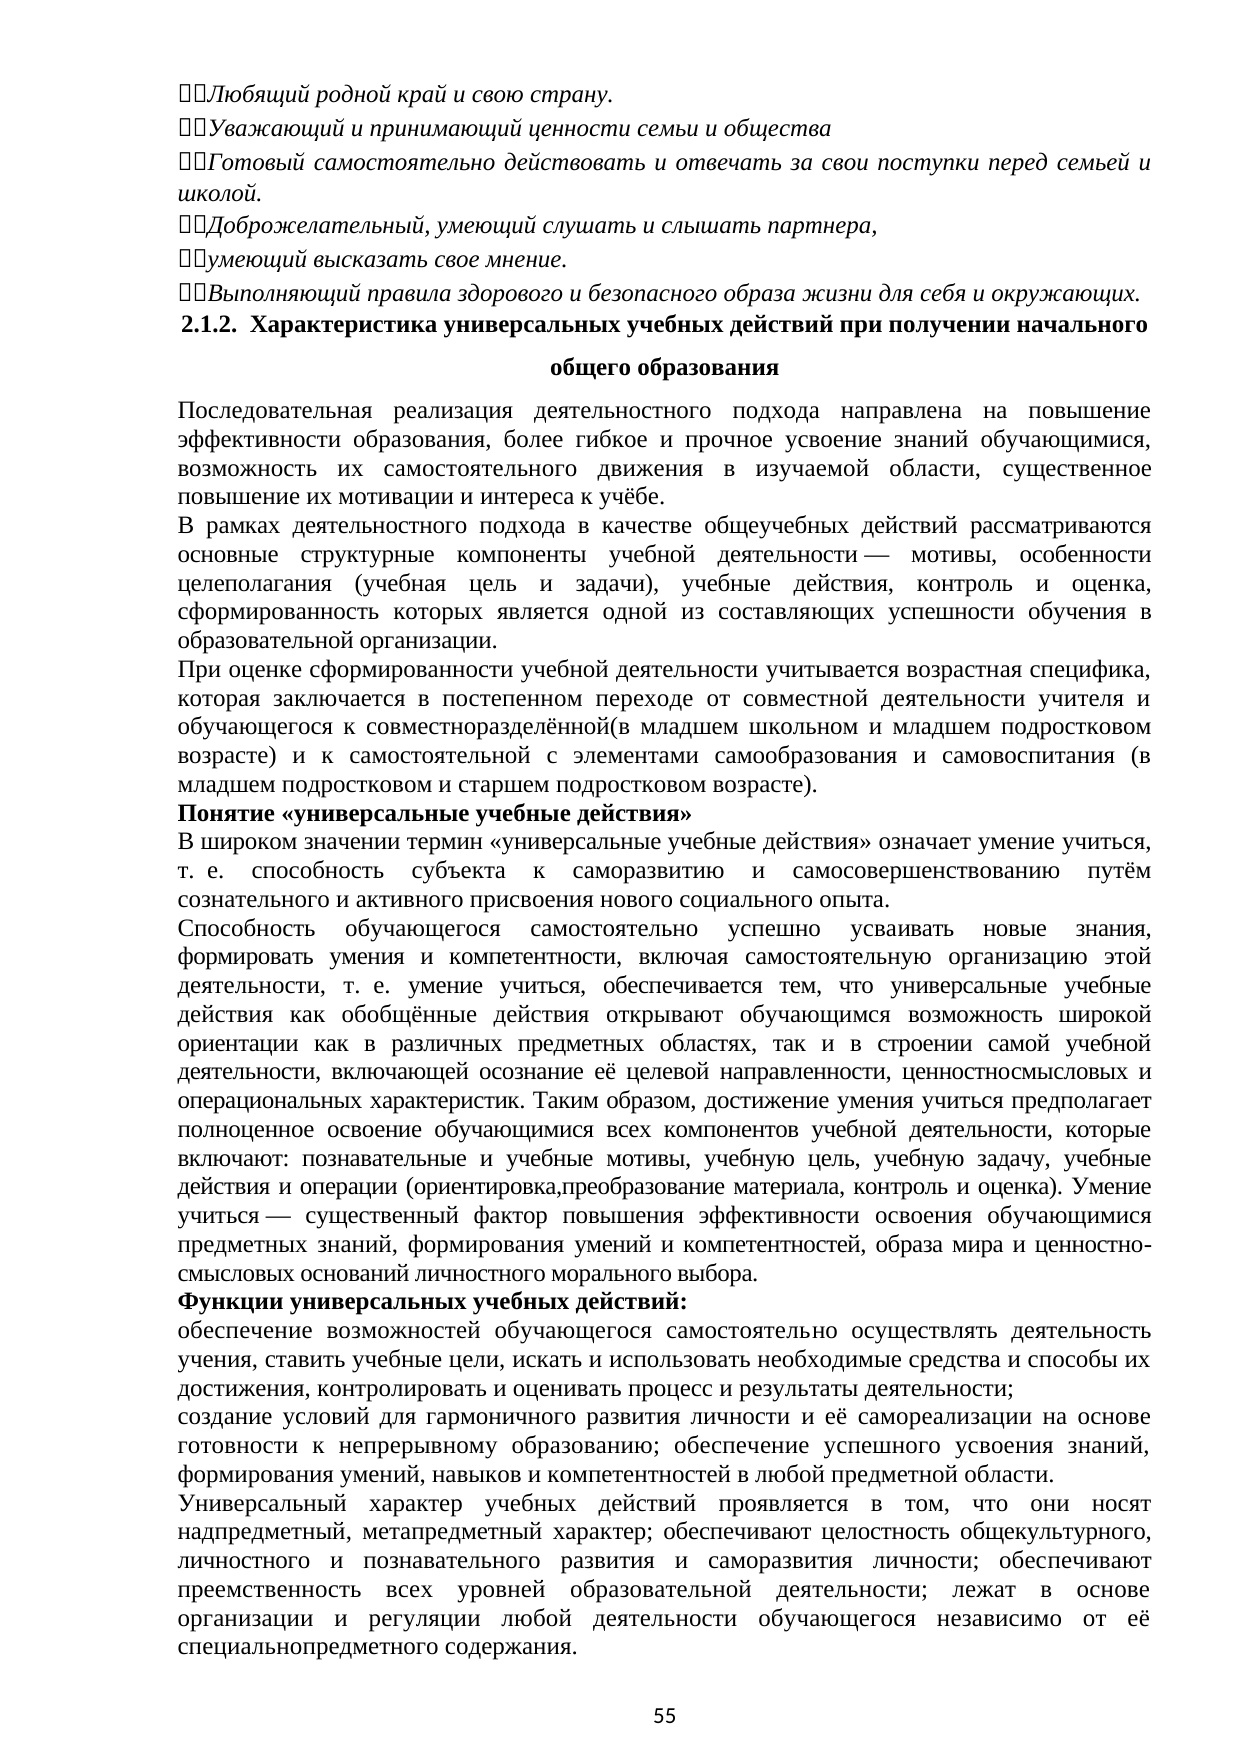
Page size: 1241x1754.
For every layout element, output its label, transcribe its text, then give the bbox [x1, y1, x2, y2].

text Последовательная реализация деятельностного подхода направлена на повышение эффективности образования, более гибкое и прочное усвоение знаний обучающимися, возможность их самостоятельного движения в изучаемой области, существенное повышение их мотивации и интереса к учёбе. [177, 395, 1152, 510]
text При оценке сформированности учебной деятельности учитывается возрастная специфика, которая заключается в постепенном переходе от совместной деятельности учителя и обучающегося к совместно­разделённой(в младшем школьном и младшем подростковом возрасте) и к самостоятельной с элементами самообразования и самовоспитания (в младшем подростковом и старшем подростковом возрасте). [177, 654, 1152, 798]
list создание условий для гармоничного развития личности и её самореализации на основе готовности к непрерывному образованию; обеспечение успешного усвоения знаний, формирования умений, навыков и компетентностей в любой предметной области. [177, 1401, 1152, 1488]
text 2.1.2. Характеристика универсальных учебных действий при получении начального общего образования [177, 309, 1152, 381]
text В рамках деятельностного подхода в качестве общеучебных действий рассматриваются основные структурные компоненты учебной деятельности — мотивы, особенности целеполагания (учебная цель и задачи), учебные действия, контроль и оценка, сформированность которых является одной из составляющих успешности обучения в образовательной организации. [177, 510, 1152, 654]
text Понятие «универсальные учебные действия» [177, 798, 1152, 826]
text Способность обучающегося самостоятельно успешно усваивать новые знания, формировать умения и компетентности, включая самостоятельную организацию этой деятельности, т. е. умение учиться, обеспечивается тем, что универсальные учебные действия как обобщённые действия открывают обучающимся возможность широкой ориентации как в различных предметных областях, так и в строении самой учебной деятельности, включающей осознание её целевой направленности, ценностно­смысловых и операциональных характеристик. Таким образом, достижение умения учиться предполагает полноценное освоение обучающимися всех компонентов учебной деятельности, которые включают: познавательные и учебные мотивы, учебную цель, учебную задачу, учебные действия и операции (ориентировка,преобразование материала, контроль и оценка). Умение учиться — существенный фактор повышения эффективности освоения обучающимися предметных знаний, формирования умений и компетентностей, образа мира и ценностно­смысловых оснований личностного морального выбора. [177, 913, 1152, 1286]
text Выполняющий правила здорового и безопасного образа жизни для себя и окружающих. [177, 275, 1152, 309]
text Функции универсальных учебных действий: [177, 1286, 1152, 1315]
text Готовый самостоятельно действовать и отвечать за свои поступки перед семьей и школой. [177, 144, 1152, 207]
text умеющий высказать свое мнение. [177, 241, 1152, 275]
text Любящий родной край и свою страну. [177, 76, 1152, 110]
text Доброжелательный, умеющий слушать и слышать партнера, [177, 207, 1152, 241]
list обеспечение возможностей обучающегося самостоятельно осуществлять деятельность учения, ставить учебные цели, искать и использовать необходимые средства и способы их достижения, контролировать и оценивать процесс и результаты деятельности; [177, 1315, 1152, 1401]
text Универсальный характер учебных действий проявляется в том, что они носят надпредметный, метапредметный характер; обеспечивают целостность общекультурного, личностного и познавательного развития и саморазвития личности; обеспечивают преемственность всех уровней образовательной деятельности; лежат в основе организации и регуляции любой деятельности обучающегося независимо от её специально­предметного содержания. [177, 1488, 1152, 1660]
text В широком значении термин «универсальные учебные действия» означает умение учиться, т. е. способность субъекта к саморазвитию и самосовершенствованию путём сознательного и активного присвоения нового социального опыта. [177, 826, 1152, 913]
text Уважающий и принимающий ценности семьи и общества [177, 110, 1152, 144]
